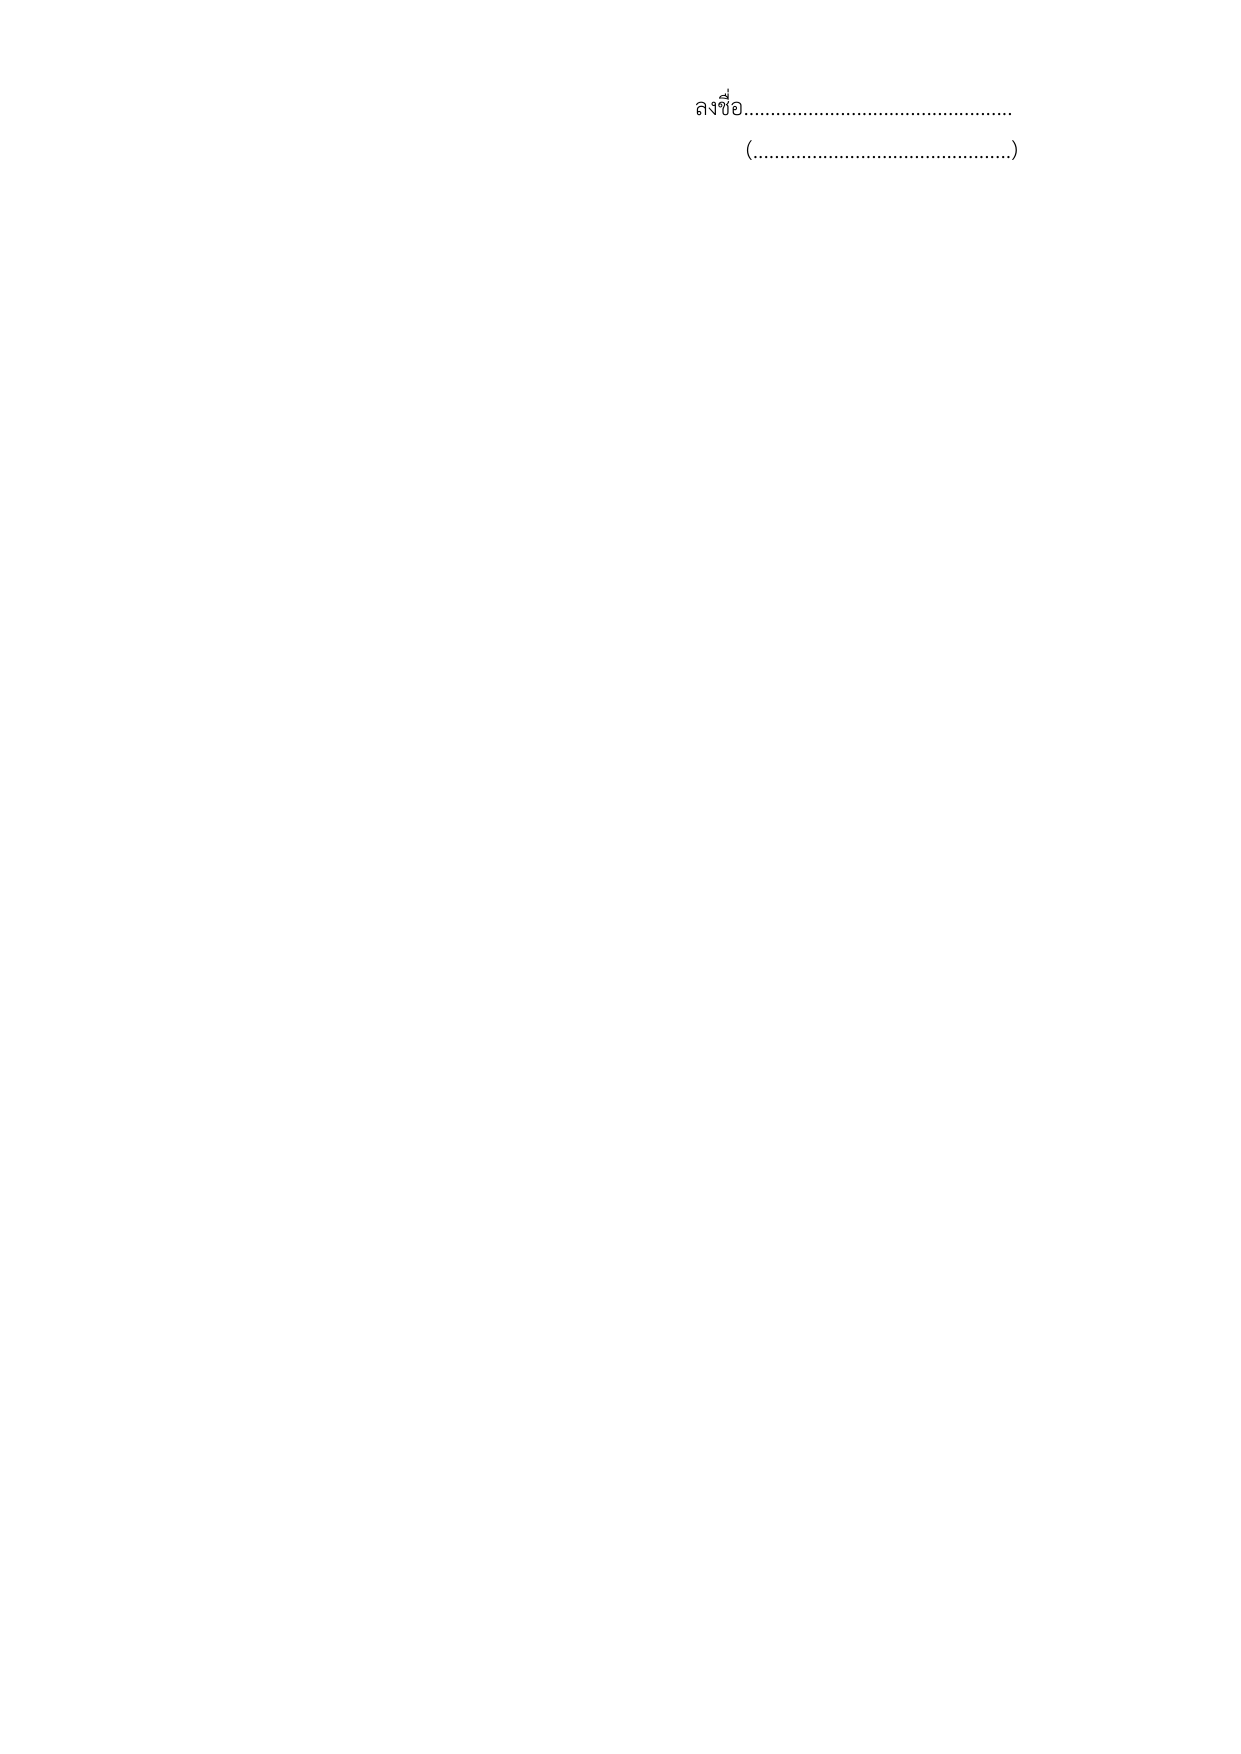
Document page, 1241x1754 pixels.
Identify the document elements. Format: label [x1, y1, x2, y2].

text [170, 59, 1110, 199]
